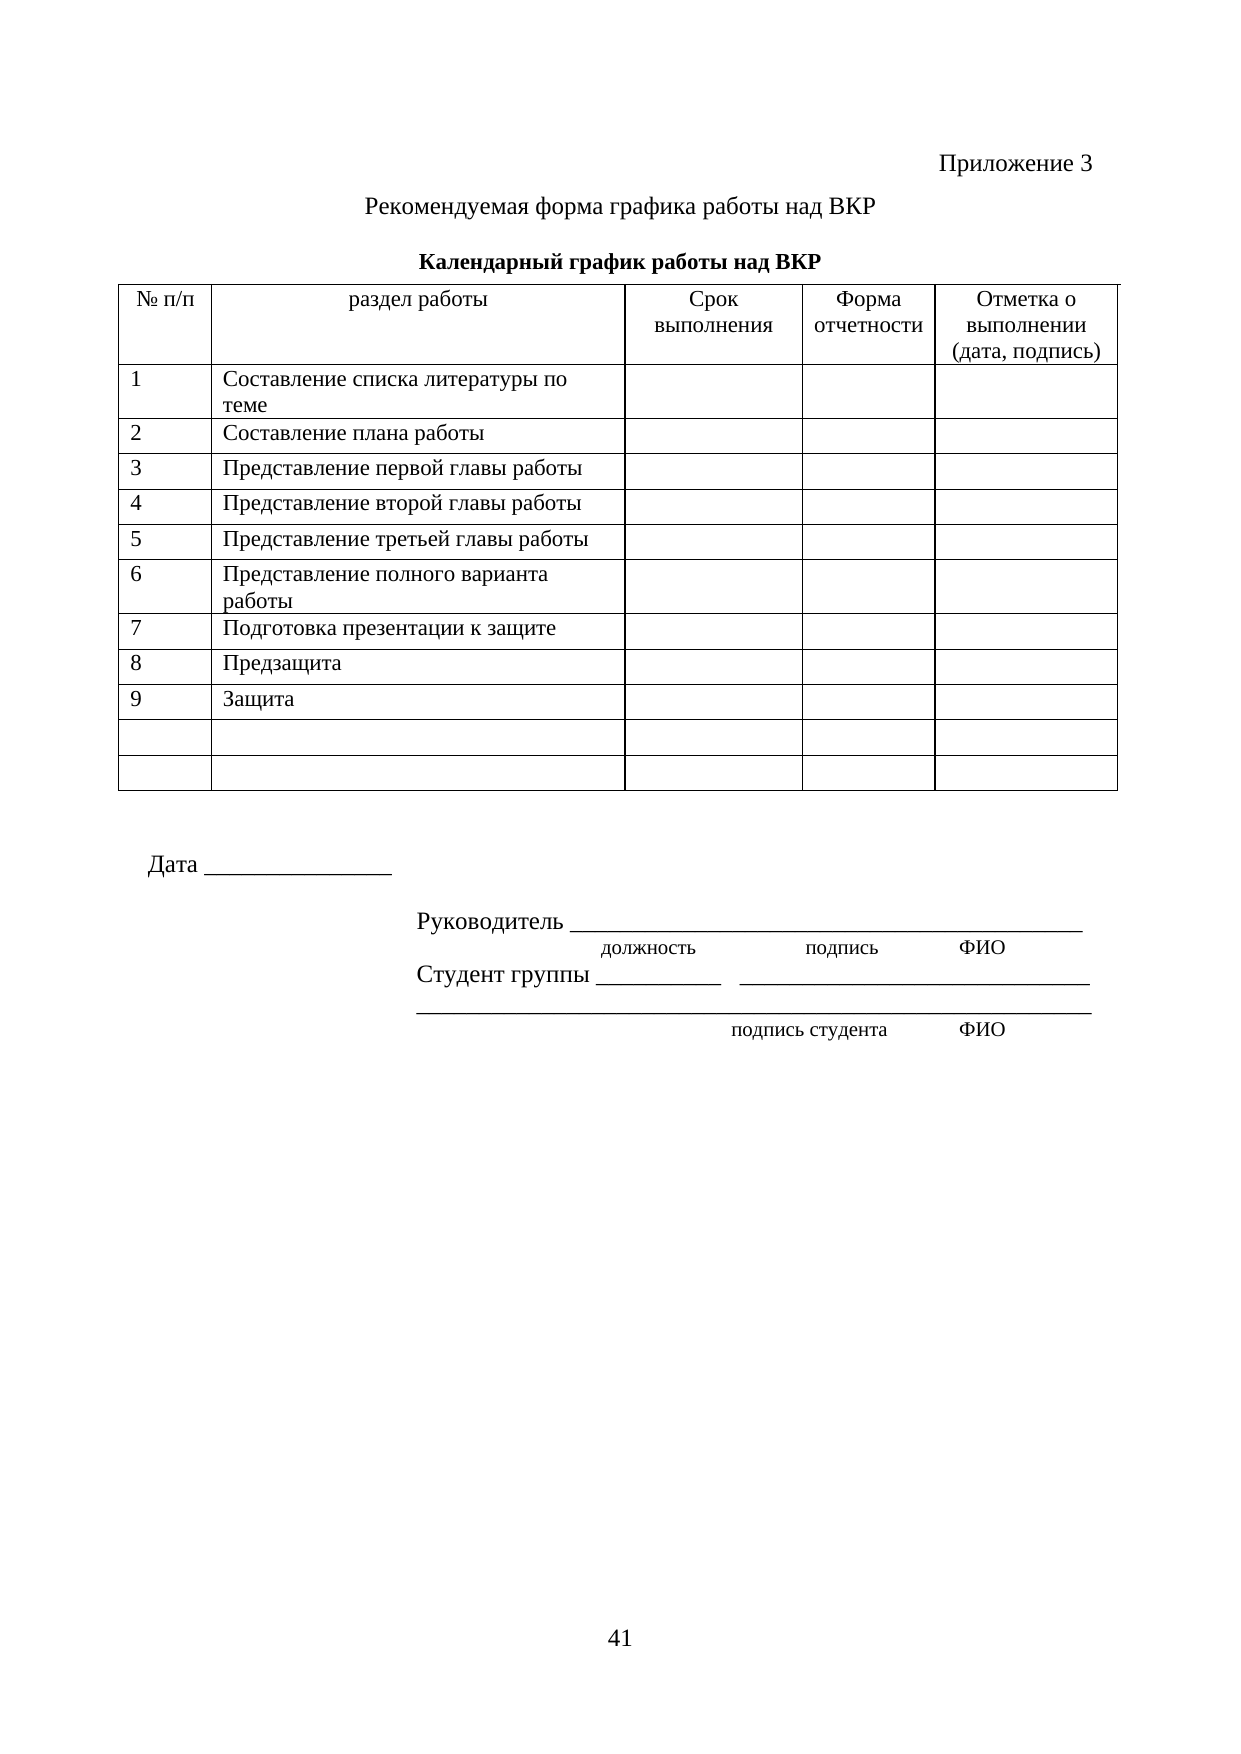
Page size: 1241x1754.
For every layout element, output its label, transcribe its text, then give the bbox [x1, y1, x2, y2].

text ______________________________________________________ [148, 988, 1092, 1016]
table_cell [936, 614, 1117, 648]
table_cell [936, 419, 1117, 453]
text Приложение 3 [148, 148, 1092, 176]
table_cell Представление полного варианта работы [212, 560, 624, 613]
table_cell [626, 720, 802, 755]
table_cell [936, 650, 1117, 684]
table_cell [803, 614, 934, 648]
table_cell [626, 756, 802, 790]
table_cell 3 [119, 454, 211, 488]
table_cell [936, 365, 1117, 418]
table_cell 6 [119, 560, 211, 613]
table_cell Предзащита [212, 650, 624, 684]
table_cell Подготовка презентации к защите [212, 614, 624, 648]
table_cell 2 [119, 419, 211, 453]
table_cell Форма отчетности [803, 285, 934, 364]
table_cell 7 [119, 614, 211, 648]
text Руководитель _________________________________________ [148, 906, 1092, 935]
table_cell [803, 756, 934, 790]
table_cell [936, 454, 1117, 488]
table_cell раздел работы [212, 285, 624, 364]
text должность подпись ФИО [148, 935, 1092, 959]
table_cell [626, 525, 802, 559]
table_cell [212, 720, 624, 755]
table_cell [119, 720, 211, 755]
table_cell [803, 685, 934, 719]
table_cell [803, 419, 934, 453]
table_cell 4 [119, 490, 211, 524]
text подпись студента ФИО [148, 1016, 1092, 1041]
table_cell [803, 490, 934, 524]
table_cell [803, 365, 934, 418]
table_cell 5 [119, 525, 211, 559]
table_cell [626, 685, 802, 719]
table_cell Представление первой главы работы [212, 454, 624, 488]
table_cell Представление второй главы работы [212, 490, 624, 524]
table_cell [626, 365, 802, 418]
table_cell Составление списка литературы по теме [212, 365, 624, 418]
table_cell [626, 560, 802, 613]
table_cell [626, 454, 802, 488]
table_cell [626, 490, 802, 524]
table_cell 1 [119, 365, 211, 418]
table_cell Срок выполнения [626, 285, 802, 364]
text Студент группы __________ ____________________________ [148, 959, 1092, 988]
table_cell [626, 614, 802, 648]
table_cell [936, 560, 1117, 613]
table_cell Составление плана работы [212, 419, 624, 453]
table_cell [119, 756, 211, 790]
table_header Календарный график работы над ВКР [119, 248, 1121, 284]
table_cell [936, 685, 1117, 719]
table_cell [803, 720, 934, 755]
table_cell [936, 525, 1117, 559]
table_cell [212, 756, 624, 790]
text Дата _______________ [148, 849, 1092, 877]
table_cell 9 [119, 685, 211, 719]
table_cell [803, 454, 934, 488]
table_cell Представление третьей главы работы [212, 525, 624, 559]
table_cell № п/п [119, 285, 211, 364]
table_cell Защита [212, 685, 624, 719]
table_cell [936, 720, 1117, 755]
table_cell [803, 650, 934, 684]
table_cell [626, 650, 802, 684]
table_cell [936, 756, 1117, 790]
table_cell [803, 525, 934, 559]
table_cell [803, 560, 934, 613]
table_cell Отметка о выполнении (дата, подпись) [936, 285, 1117, 364]
table_cell 8 [119, 650, 211, 684]
text Рекомендуемая форма графика работы над ВКР [148, 191, 1092, 219]
table_cell [936, 490, 1117, 524]
table_cell [626, 419, 802, 453]
